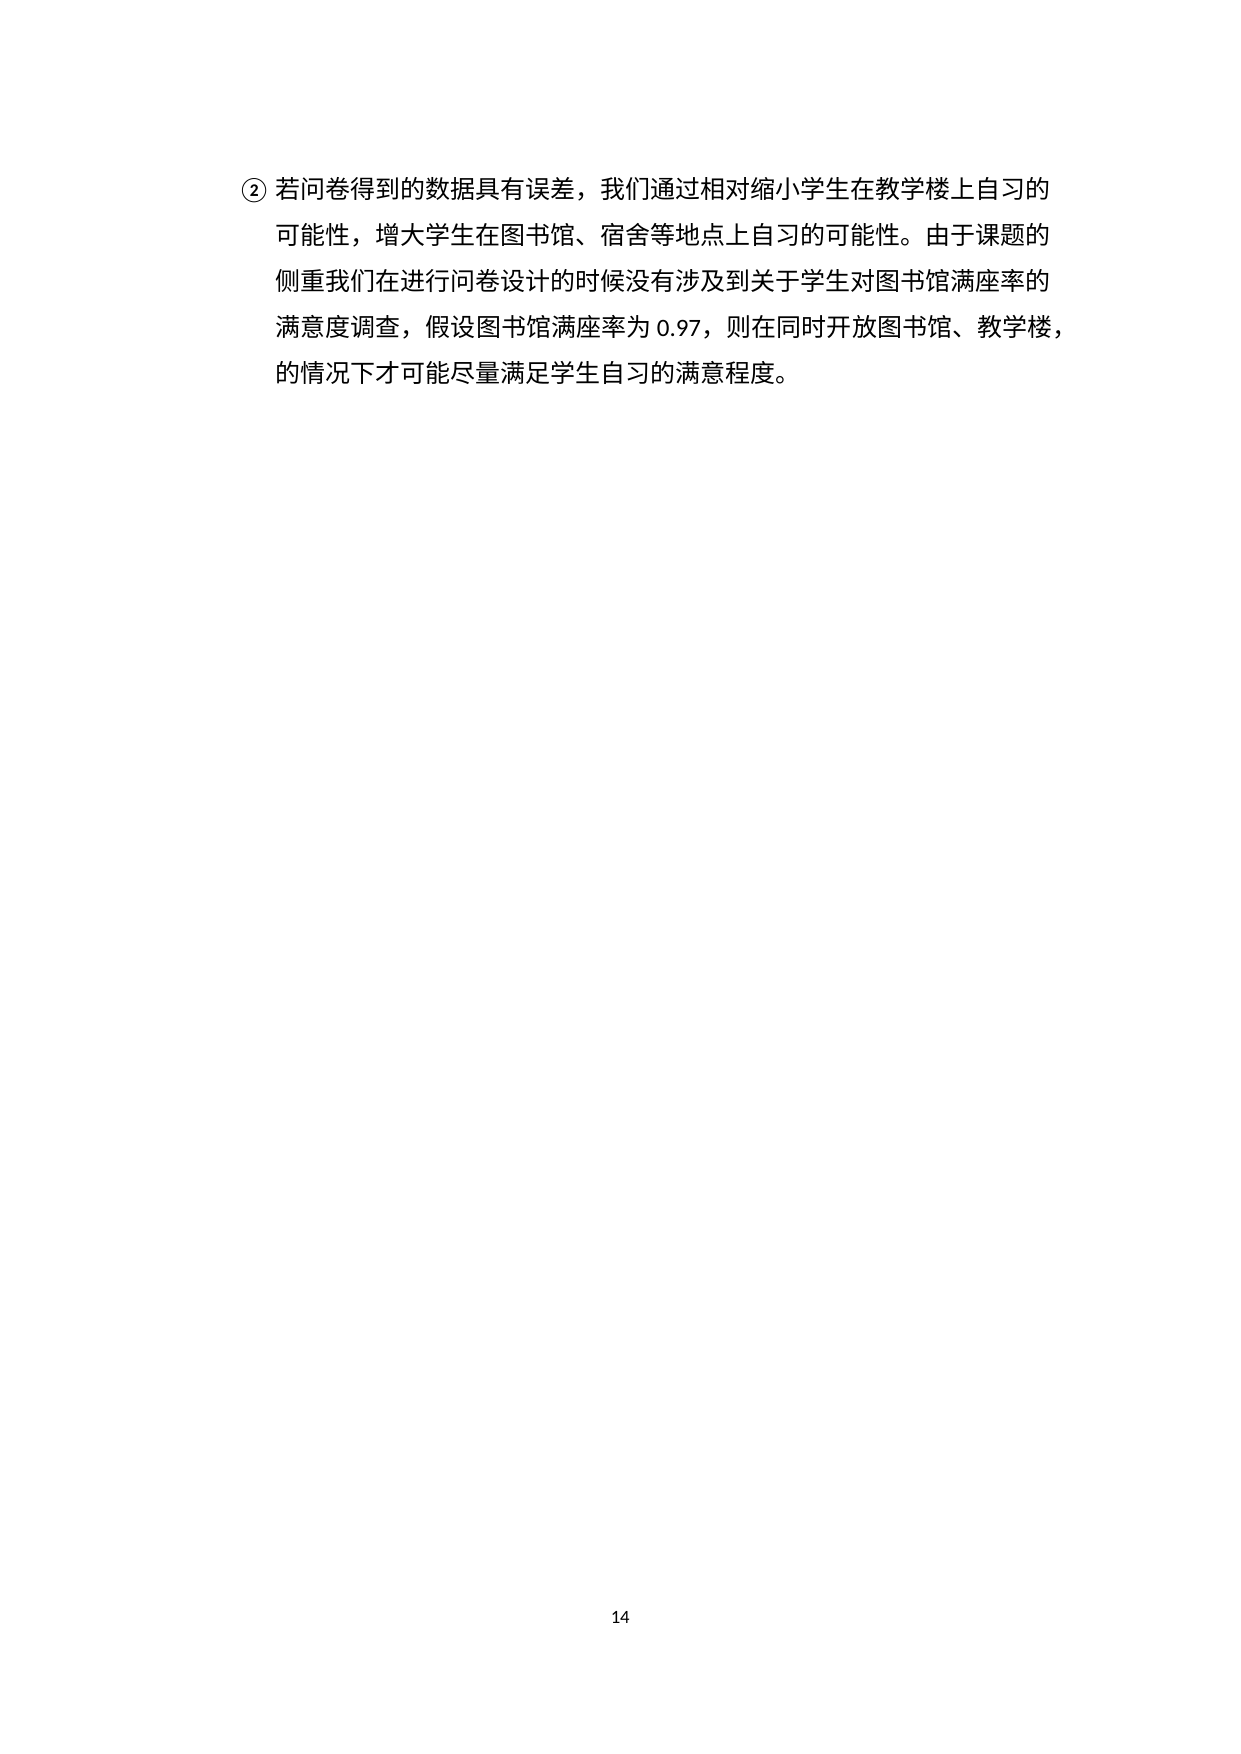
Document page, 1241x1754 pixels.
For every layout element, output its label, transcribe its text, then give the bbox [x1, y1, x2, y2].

list 若问卷得到的数据具有误差，我们通过相对缩小学生在教学楼上自习的可能性，增大学生在图书馆、宿舍等地点上自习的可能性。由于课题的侧重我们在进行问卷设计的时候没有涉及到关于学生对图书馆满座率的满意度调查，假设图书馆满座率为0.97，则在同时开放图书馆、教学楼，的情况下才可能尽量满足学生自习的满意程度。 [237, 162, 1053, 391]
